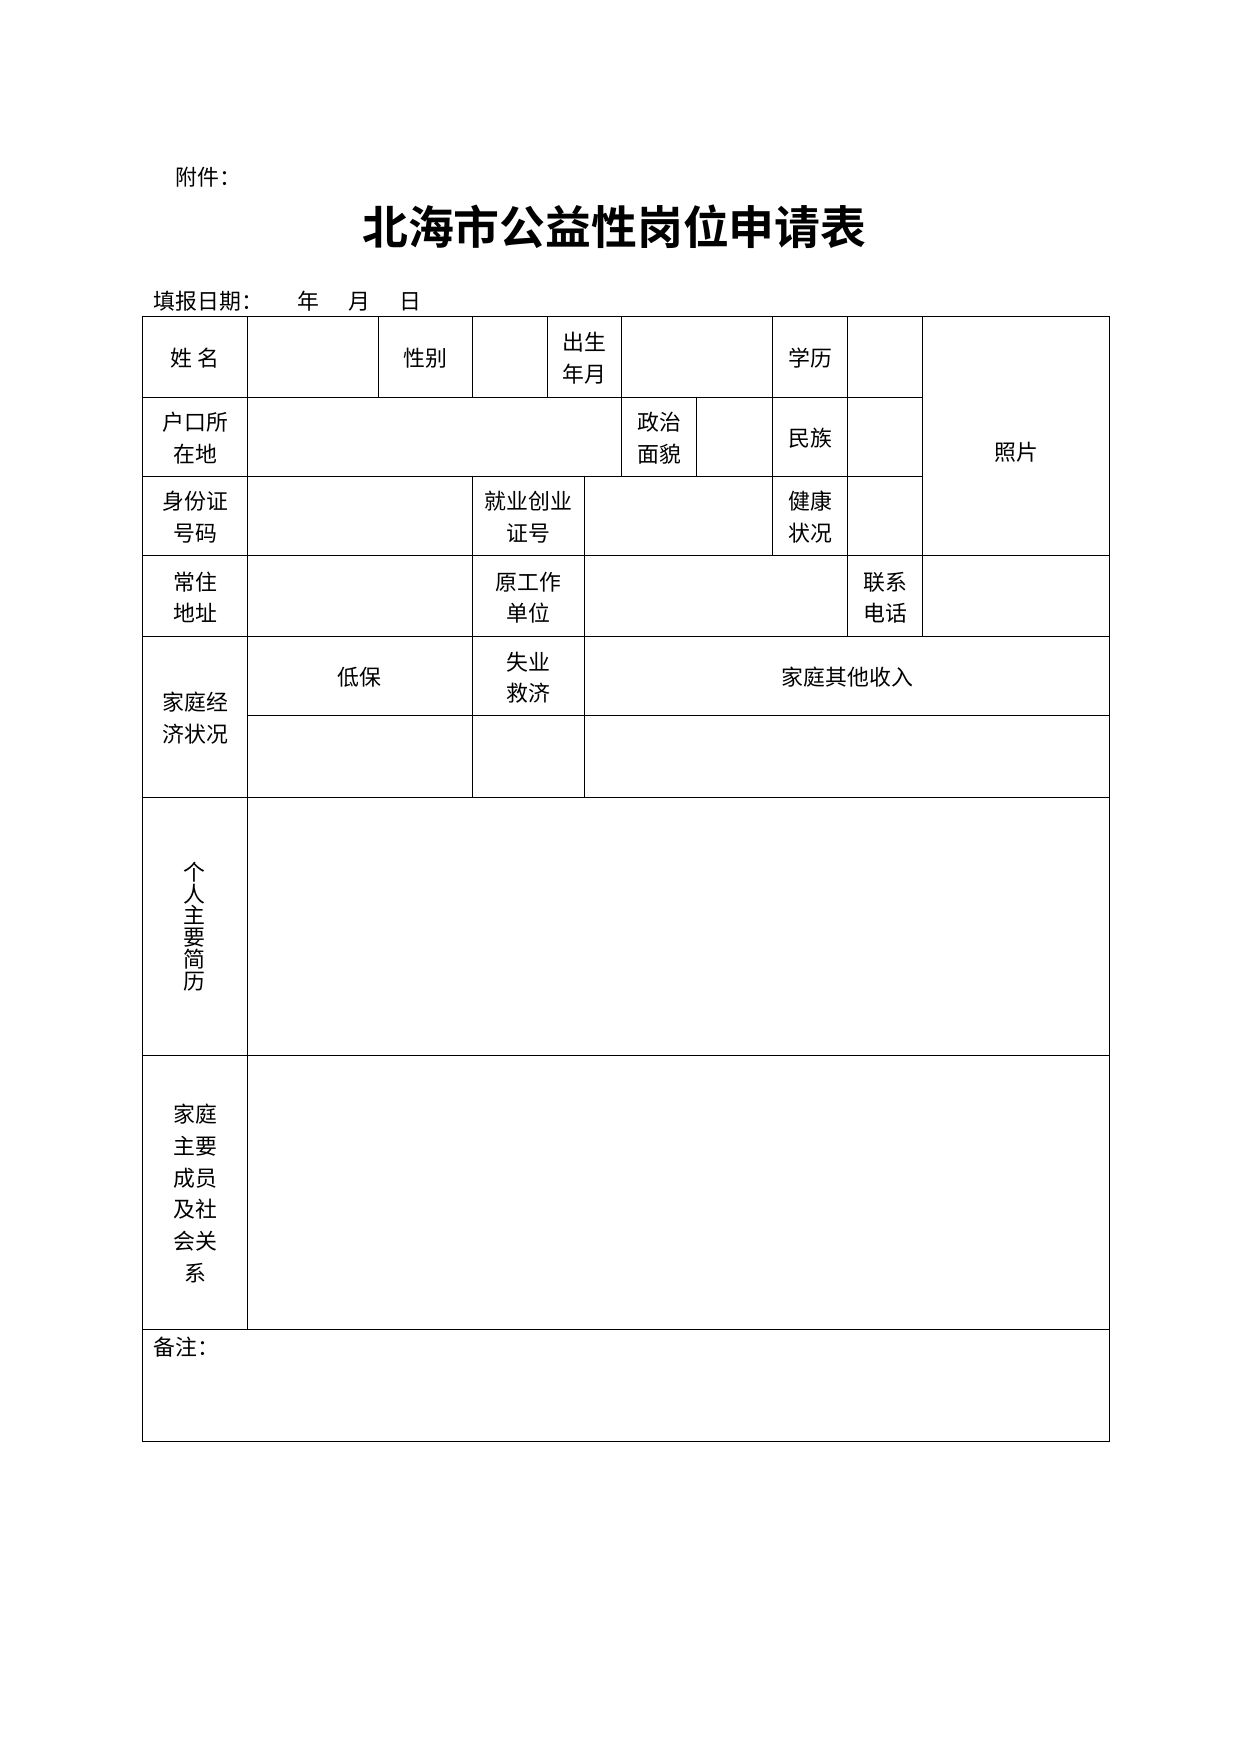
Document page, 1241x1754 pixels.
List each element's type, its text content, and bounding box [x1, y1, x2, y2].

table_cell [585, 716, 1109, 797]
table_cell [248, 398, 621, 476]
table_cell 常住 地址 [143, 556, 247, 636]
table_cell [248, 716, 472, 797]
table_cell [248, 477, 472, 555]
table_cell 备注： [143, 1330, 1109, 1441]
table_header 学历 [773, 317, 847, 397]
table_cell 失业 救济 [473, 637, 584, 715]
table_cell [248, 1056, 1109, 1328]
table_cell 政治面貌 [622, 398, 696, 476]
table_header [622, 317, 772, 397]
table_cell 身份证号码 [143, 477, 247, 555]
table_cell 原工作 单位 [473, 556, 584, 636]
table_cell 家庭经济状况 [143, 637, 247, 797]
table_cell 健康状况 [773, 477, 847, 555]
table_cell 民族 [773, 398, 847, 476]
table_cell [473, 716, 584, 797]
table_cell 就业创业证号 [473, 477, 584, 555]
table_header [473, 317, 547, 397]
table_cell [848, 398, 922, 476]
table_cell 联系电话 [848, 556, 922, 636]
text 北海市公益性岗位申请表 [153, 191, 1075, 257]
table_header 照片 [923, 317, 1109, 555]
table_header 性别 [379, 317, 472, 397]
table_cell [848, 477, 922, 555]
table_header [248, 317, 378, 397]
table_cell [585, 477, 772, 555]
table_cell 个人主要简历 [143, 798, 247, 1055]
table_cell 家庭其他收入 [585, 637, 1109, 715]
table_cell [697, 398, 772, 476]
table_cell 户口所 在地 [143, 398, 247, 476]
table_cell [248, 556, 472, 636]
table_cell 家庭 主要 成员 及社 会关 系 [143, 1056, 247, 1328]
text 填报日期： 年 月 日 [153, 284, 1075, 316]
table_cell [585, 556, 847, 636]
table_header [848, 317, 922, 397]
table_cell 低保 [248, 637, 472, 715]
text 附件： [153, 159, 1075, 191]
table_header 出生年月 [548, 317, 621, 397]
table_cell [248, 798, 1109, 1055]
table_header 姓 名 [143, 317, 247, 397]
table_cell [923, 556, 1109, 636]
